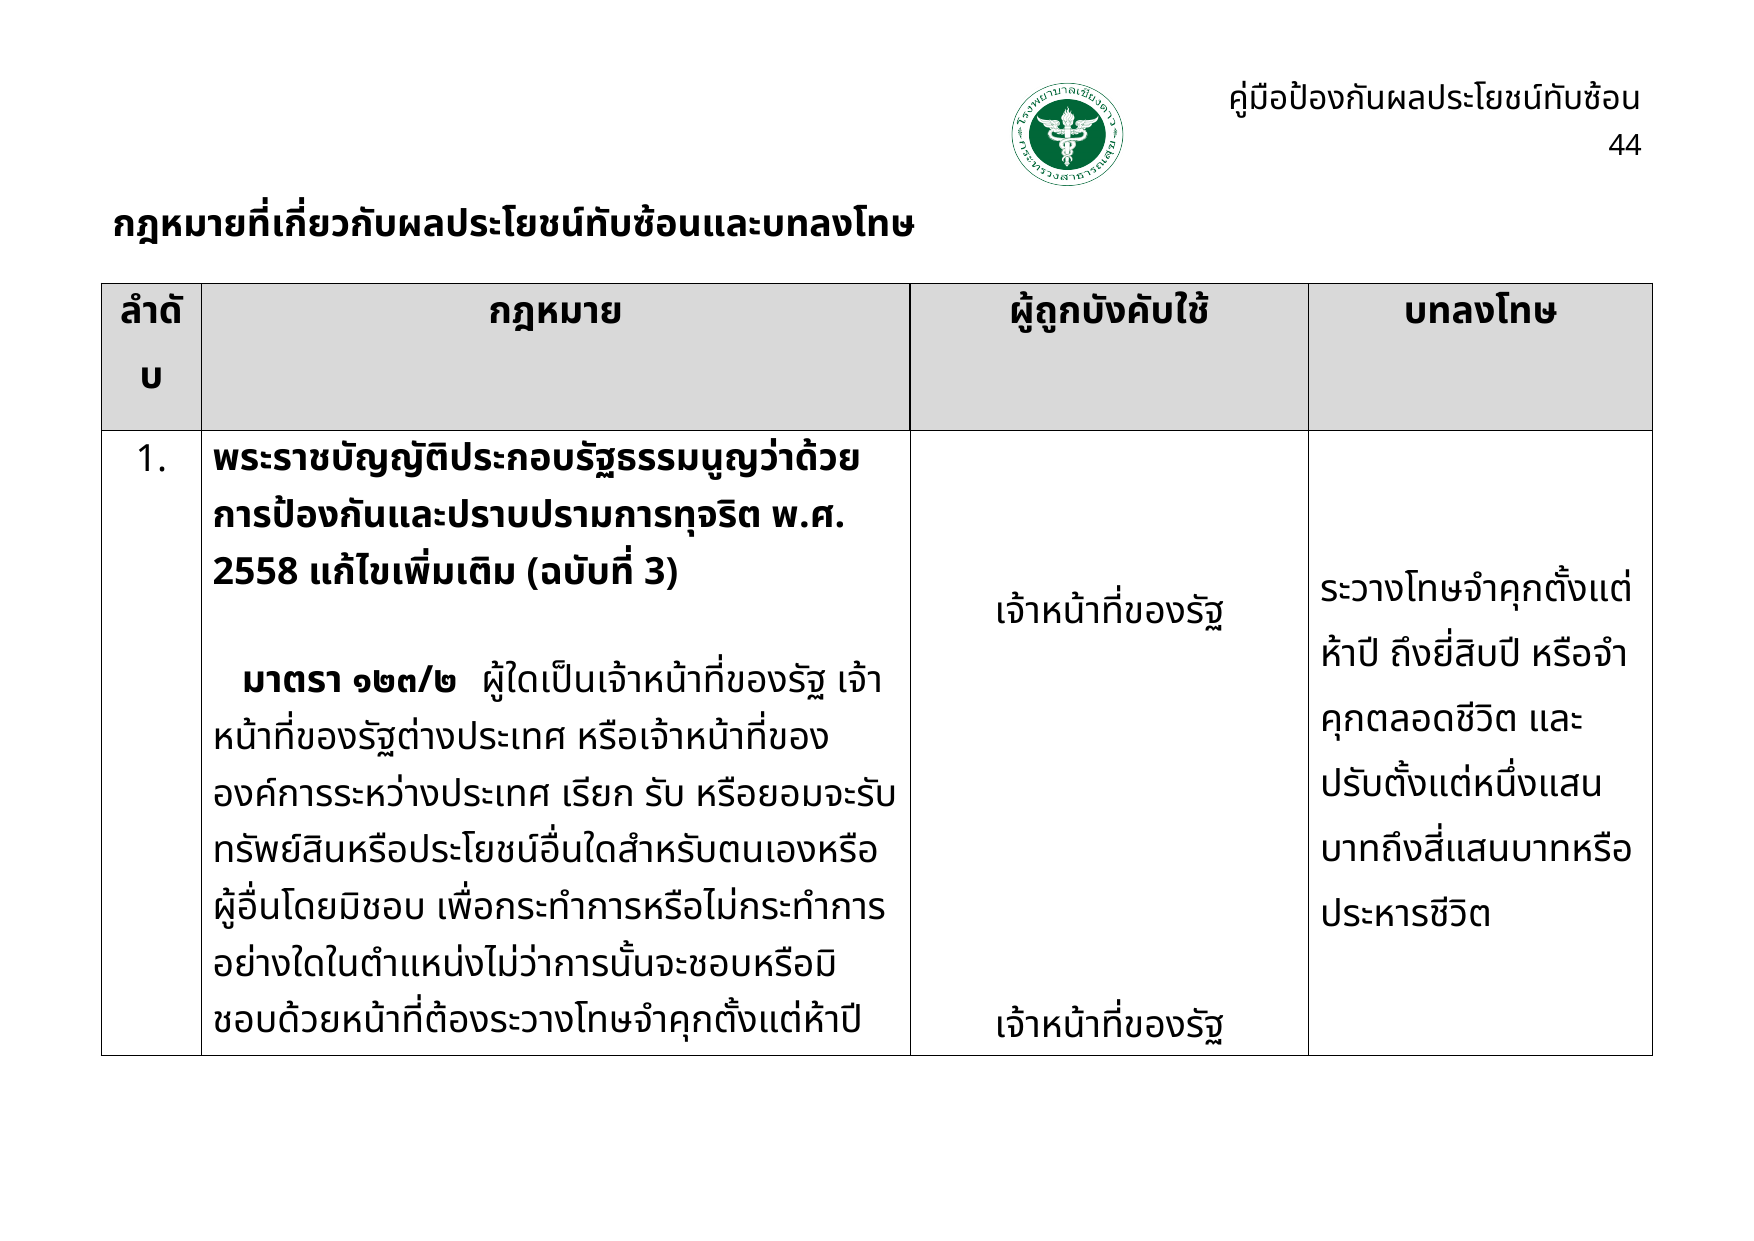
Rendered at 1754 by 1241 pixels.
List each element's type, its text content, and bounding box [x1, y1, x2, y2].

picture [1009, 80, 1126, 188]
table_header กฎหมาย [202, 284, 909, 430]
table_header ผู้ถูกบังคับใช้ [911, 284, 1308, 430]
table_cell 1. 2. 3. [102, 431, 201, 1055]
table_header บทลงโทษ [1309, 284, 1652, 430]
table_header ลำดับ [102, 284, 201, 430]
text กฎหมายที่เกี่ยวกับผลประโยชน์ทับซ้อนและบทลงโทษ [112, 197, 1641, 253]
